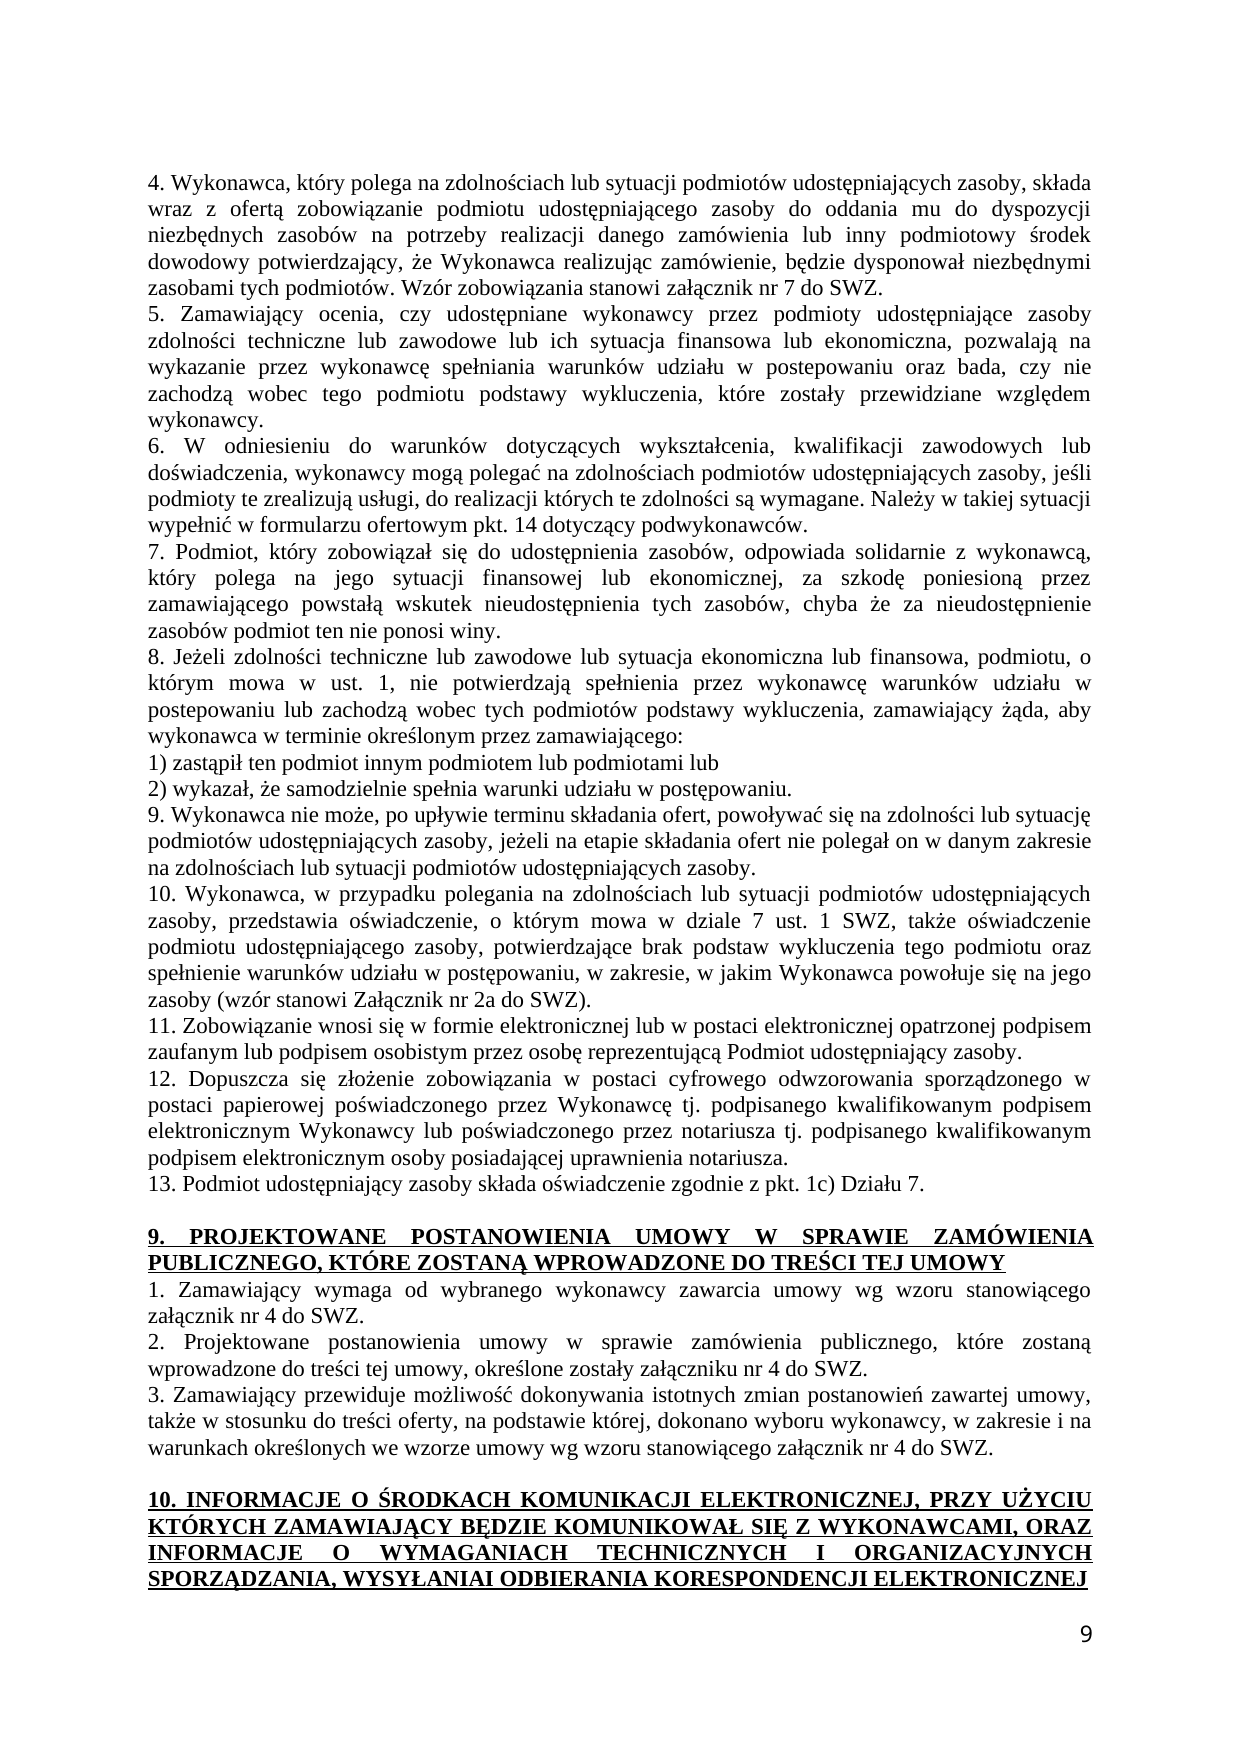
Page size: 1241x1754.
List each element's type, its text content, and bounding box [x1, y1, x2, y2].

subtitle 13. Podmiot udostępniający zasoby składa oświadczenie zgodnie z pkt. 1c) Działu 7. [148, 1170, 1094, 1197]
text 8. Jeżeli zdolności techniczne lub zawodowe lub sytuacja ekonomiczna lub finansowa, podmiotu, o którym mowa w ust. 1, nie potwierdzają spełnienia przez wykonawcę warunków udziału w postepowaniu lub zachodzą wobec tych podmiotów podstawy wykluczenia, zamawiający żąda, aby wykonawca w terminie określonym przez zamawiającego: [148, 643, 1093, 748]
text 2) wykazał, że samodzielnie spełnia warunki udziału w postępowaniu. [148, 775, 1093, 801]
text 11. Zobowiązanie wnosi się w formie elektronicznej lub w postaci elektronicznej opatrzonej podpisem zaufanym lub podpisem osobistym przez osobę reprezentującą Podmiot udostępniający zasoby. [148, 1012, 1093, 1065]
text 10. Wykonawca, w przypadku polegania na zdolnościach lub sytuacji podmiotów udostępniających zasoby, przedstawia oświadczenie, o którym mowa w dziale 7 ust. 1 SWZ, także oświadczenie podmiotu udostępniającego zasoby, potwierdzające brak podstaw wykluczenia tego podmiotu oraz spełnienie warunków udziału w postępowaniu, w zakresie, w jakim Wykonawca powołuje się na jego zasoby (wzór stanowi Załącznik nr 2a do SWZ). [148, 880, 1093, 1012]
text 2. Projektowane postanowienia umowy w sprawie zamówienia publicznego, które zostaną wprowadzone do treści tej umowy, określone zostały załączniku nr 4 do SWZ. [148, 1328, 1093, 1381]
text 10. INFORMACJE O ŚRODKACH KOMUNIKACJI ELEKTRONICZNEJ, PRZY UŻYCIU KTÓRYCH ZAMAWIAJĄCY BĘDZIE KOMUNIKOWAŁ SIĘ Z WYKONAWCAMI, ORAZ INFORMACJE O WYMAGANIACH TECHNICZNYCH I ORGANIZACYJNYCH SPORZĄDZANIA, WYSYŁANIAI ODBIERANIA KORESPONDENCJI ELEKTRONICZNEJ [148, 1537, 1093, 1562]
text 10. INFORMACJE O ŚRODKACH KOMUNIKACJI ELEKTRONICZNEJ, PRZY UŻYCIU KTÓRYCH ZAMAWIAJĄCY BĘDZIE KOMUNIKOWAŁ SIĘ Z WYKONAWCAMI, ORAZ INFORMACJE O WYMAGANIACH TECHNICZNYCH I ORGANIZACYJNYCH SPORZĄDZANIA, WYSYŁANIAI ODBIERANIA KORESPONDENCJI ELEKTRONICZNEJ [148, 1563, 1093, 1592]
text 7. Podmiot, który zobowiązał się do udostępnienia zasobów, odpowiada solidarnie z wykonawcą, który polega na jego sytuacji finansowej lub ekonomicznej, za szkodę poniesioną przez zamawiającego powstałą wskutek nieudostępnienia tych zasobów, chyba że za nieudostępnienie zasobów podmiot ten nie ponosi winy. [148, 538, 1093, 643]
text 12. Dopuszcza się złożenie zobowiązania w postaci cyfrowego odwzorowania sporządzonego w postaci papierowej poświadczonego przez Wykonawcę tj. podpisanego kwalifikowanym podpisem elektronicznym Wykonawcy lub poświadczonego przez notariusza tj. podpisanego kwalifikowanym podpisem elektronicznym osoby posiadającej uprawnienia notariusza. [148, 1065, 1093, 1170]
text 1) zastąpił ten podmiot innym podmiotem lub podmiotami lub [148, 748, 1093, 775]
text 6. W odniesieniu do warunków dotyczących wykształcenia, kwalifikacji zawodowych lub doświadczenia, wykonawcy mogą polegać na zdolnościach podmiotów udostępniających zasoby, jeśli podmioty te zrealizują usługi, do realizacji których te zdolności są wymagane. Należy w takiej sytuacji wypełnić w formularzu ofertowym pkt. 14 dotyczący podwykonawców. [148, 432, 1093, 538]
text 10. INFORMACJE O ŚRODKACH KOMUNIKACJI ELEKTRONICZNEJ, PRZY UŻYCIU KTÓRYCH ZAMAWIAJĄCY BĘDZIE KOMUNIKOWAŁ SIĘ Z WYKONAWCAMI, ORAZ INFORMACJE O WYMAGANIACH TECHNICZNYCH I ORGANIZACYJNYCH SPORZĄDZANIA, WYSYŁANIAI ODBIERANIA KORESPONDENCJI ELEKTRONICZNEJ [148, 1511, 1093, 1536]
subtitle 9. PROJEKTOWANE POSTANOWIENIA UMOWY W SPRAWIE ZAMÓWIENIA PUBLICZNEGO, KTÓRE ZOSTANĄ WPROWADZONE DO TREŚCI TEJ UMOWY [148, 1223, 1094, 1246]
text 1. Zamawiający wymaga od wybranego wykonawcy zawarcia umowy wg wzoru stanowiącego załącznik nr 4 do SWZ. [148, 1276, 1093, 1328]
text 10. INFORMACJE O ŚRODKACH KOMUNIKACJI ELEKTRONICZNEJ, PRZY UŻYCIU KTÓRYCH ZAMAWIAJĄCY BĘDZIE KOMUNIKOWAŁ SIĘ Z WYKONAWCAMI, ORAZ INFORMACJE O WYMAGANIACH TECHNICZNYCH I ORGANIZACYJNYCH SPORZĄDZANIA, WYSYŁANIAI ODBIERANIA KORESPONDENCJI ELEKTRONICZNEJ [148, 1486, 1093, 1509]
text 5. Zamawiający ocenia, czy udostępniane wykonawcy przez podmioty udostępniające zasoby zdolności techniczne lub zawodowe lub ich sytuacja finansowa lub ekonomiczna, pozwalają na wykazanie przez wykonawcę spełniania warunków udziału w postepowaniu oraz bada, czy nie zachodzą wobec tego podmiotu podstawy wykluczenia, które zostały przewidziane względem wykonawcy. [148, 301, 1093, 432]
text 3. Zamawiający przewiduje możliwość dokonywania istotnych zmian postanowień zawartej umowy, także w stosunku do treści oferty, na podstawie której, dokonano wyboru wykonawcy, w zakresie i na warunkach określonych we wzorze umowy wg wzoru stanowiącego załącznik nr 4 do SWZ. [148, 1381, 1093, 1460]
subtitle 9. PROJEKTOWANE POSTANOWIENIA UMOWY W SPRAWIE ZAMÓWIENIA PUBLICZNEGO, KTÓRE ZOSTANĄ WPROWADZONE DO TREŚCI TEJ UMOWY [148, 1247, 1094, 1276]
text 4. Wykonawca, który polega na zdolnościach lub sytuacji podmiotów udostępniających zasoby, składa wraz z ofertą zobowiązanie podmiotu udostępniającego zasoby do oddania mu do dyspozycji niezbędnych zasobów na potrzeby realizacji danego zamówienia lub inny podmiotowy środek dowodowy potwierdzający, że Wykonawca realizując zamówienie, będzie dysponował niezbędnymi zasobami tych podmiotów. Wzór zobowiązania stanowi załącznik nr 7 do SWZ. [148, 169, 1093, 301]
text 9. Wykonawca nie może, po upływie terminu składania ofert, powoływać się na zdolności lub sytuację podmiotów udostępniających zasoby, jeżeli na etapie składania ofert nie polegał on w danym zakresie na zdolnościach lub sytuacji podmiotów udostępniających zasoby. [148, 801, 1093, 880]
